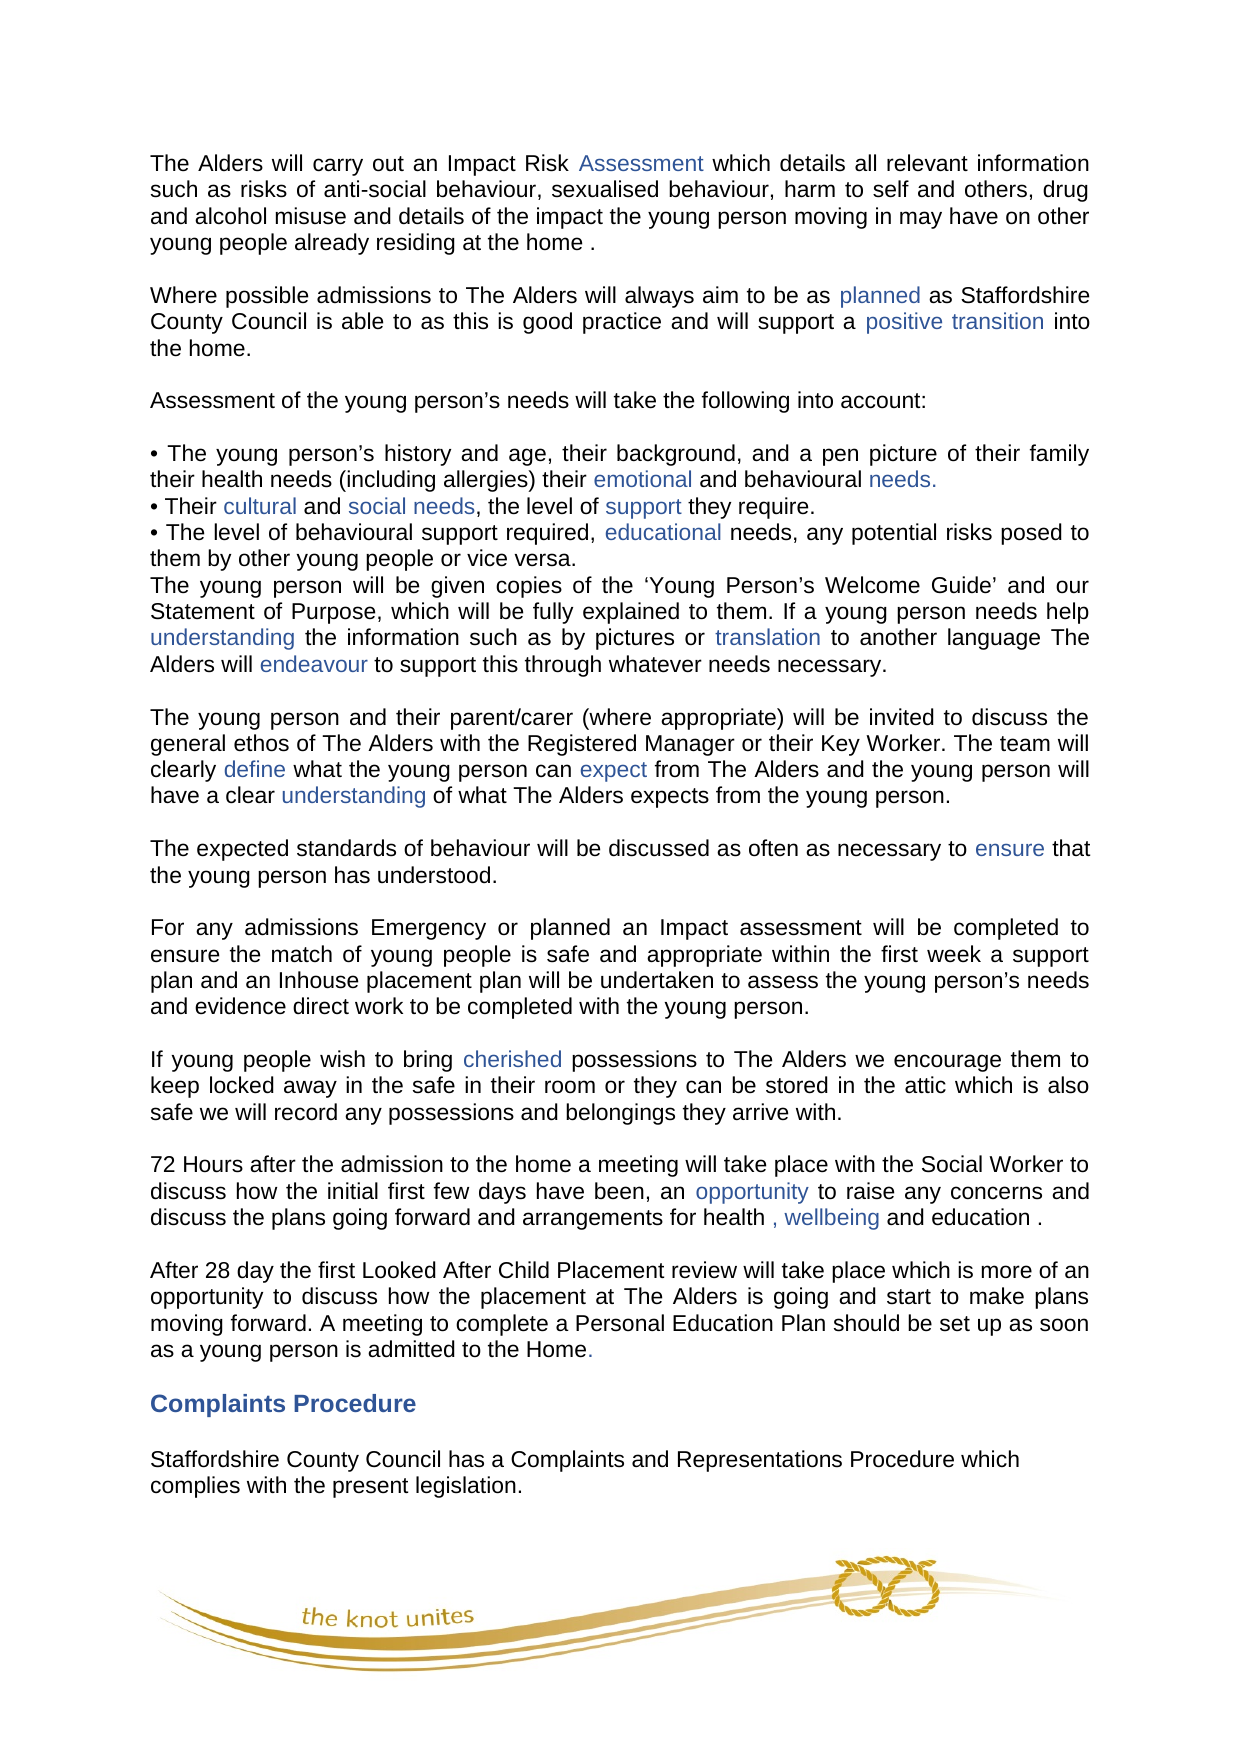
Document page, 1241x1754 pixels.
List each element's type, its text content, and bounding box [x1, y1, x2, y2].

text • The young person’s history and age, their background, and a pen picture of their family their health needs (including allergies) their emotional and behavioural needs. [150, 440, 1090, 493]
text Where possible admissions to The Alders will always aim to be as planned as Staffordshire County Council is able to as this is good practice and will support a positive transition into the home. [150, 282, 1090, 361]
text After 28 day the first Looked After Child Placement review will take place which is more of an opportunity to discuss how the placement at The Alders is going and start to make plans moving forward. A meeting to complete a Personal Education Plan should be set up as soon as a young person is admitted to the Home. [150, 1257, 1090, 1362]
text If young people wish to bring cherished possessions to The Alders we encourage them to keep locked away in the safe in their room or they can be stored in the attic which is also safe we will record any possessions and belongings they arrive with. [150, 1046, 1090, 1125]
text • The level of behavioural support required, educational needs, any potential risks posed to them by other young people or vice versa. [150, 519, 1090, 572]
text The expected standards of behaviour will be discussed as often as necessary to ensure that the young person has understood. [150, 835, 1090, 888]
text Complaints Procedure [150, 1389, 1090, 1417]
text Assessment of the young person’s needs will take the following into account: [150, 387, 1090, 413]
text The young person and their parent/carer (where appropriate) will be invited to discuss the general ethos of The Alders with the Registered Manager or their Key Worker. The team will clearly define what the young person can expect from The Alders and the young person will have a clear understanding of what The Alders expects from the young person. [150, 703, 1090, 809]
text Staffordshire County Council has a Complaints and Representations Procedure which complies with the present legislation. [150, 1446, 1090, 1499]
text For any admissions Emergency or planned an Impact assessment will be completed to ensure the match of young people is safe and appropriate within the first week a support plan and an Inhouse placement plan will be undertaken to assess the young person’s needs and evidence direct work to be completed with the young person. [150, 914, 1090, 1020]
picture [150, 1548, 1091, 1681]
text 72 Hours after the admission to the home a meeting will take place with the Social Worker to discuss how the initial first few days have been, an opportunity to raise any concerns and discuss the plans going forward and arrangements for health , wellbeing and education . [150, 1151, 1090, 1231]
text The Alders will carry out an Impact Risk Assessment which details all relevant information such as risks of anti-social behaviour, sexualised behaviour, harm to self and others, drug and alcohol misuse and details of the impact the young person moving in may have on other young people already residing at the home . [150, 150, 1090, 255]
text The young person will be given copies of the ‘Young Person’s Welcome Guide’ and our Statement of Purpose, which will be fully explained to them. If a young person needs help understanding the information such as by pictures or translation to another language The Alders will endeavour to support this through whatever needs necessary. [150, 572, 1090, 677]
text • Their cultural and social needs, the level of support they require. [150, 493, 1090, 519]
